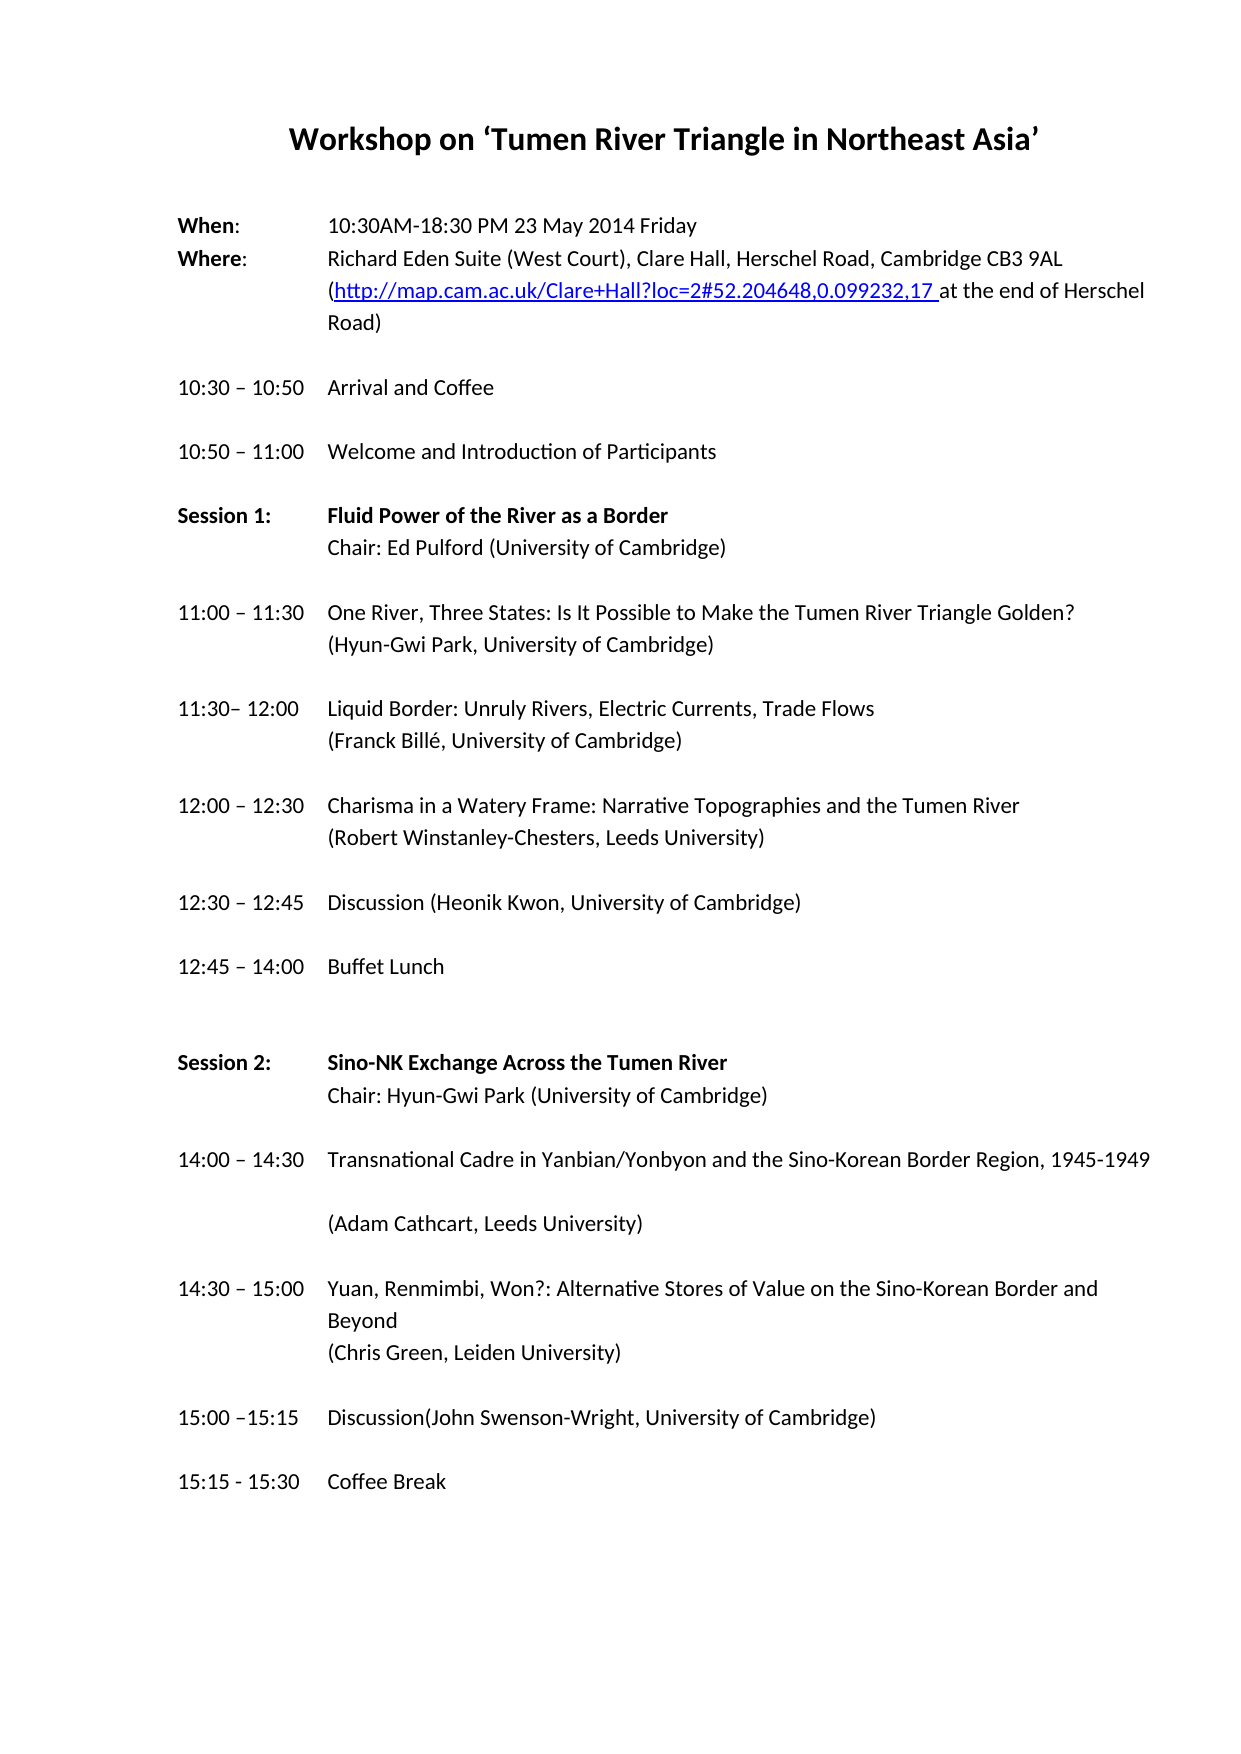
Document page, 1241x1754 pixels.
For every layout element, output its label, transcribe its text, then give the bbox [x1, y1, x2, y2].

text 11:30– 12:00 Liquid Border: Unruly Rivers, Electric Currents, Trade Flows [177, 694, 1152, 722]
text Session 2: Sino-NK Exchange Across the Tumen River [177, 1048, 1152, 1077]
text 12:30 – 12:45 Discussion (Heonik Kwon, University of Cambridge) [177, 888, 1152, 916]
text Beyond [327, 1306, 1152, 1334]
text (Hyun-Gwi Park, University of Cambridge) [327, 630, 1152, 658]
text Session 1: Fluid Power of the River as a Border [177, 501, 1152, 529]
text 12:00 – 12:30 Charisma in a Watery Frame: Narrative Topographies and the Tumen River [177, 791, 1152, 819]
text 12:45 – 14:00 Buffet Lunch [177, 952, 1152, 980]
text Where: Richard Eden Suite (West Court), Clare Hall, Herschel Road, Cambridge CB3 9AL (http://map.cam.ac.uk/Clare+Hall?loc=2#52.204648,0.099232,17 at the end of Herschel Road) [177, 244, 1152, 336]
text (Chris Green, Leiden University) [327, 1338, 1152, 1366]
text 15:00 –15:15 Discussion(John Swenson-Wright, University of Cambridge) [177, 1403, 1152, 1431]
text 11:00 – 11:30 One River, Three States: Is It Possible to Make the Tumen River Triangle Golden? [177, 598, 1152, 626]
text 10:50 – 11:00 Welcome and Introduction of Participants [177, 437, 1152, 465]
text (Robert Winstanley-Chesters, Leeds University) [252, 823, 1152, 851]
text 10:30 – 10:50 Arrival and Coffee [177, 373, 1152, 401]
text When: 10:30AM-18:30 PM 23 May 2014 Friday [177, 212, 1152, 240]
text Chair: Ed Pulford (University of Cambridge) [252, 533, 1106, 562]
text 14:30 – 15:00 Yuan, Renmimbi, Won?: Alternative Stores of Value on the Sino-Korean Border and [177, 1274, 1152, 1302]
text 14:00 – 14:30 Transnational Cadre in Yanbian/Yonbyon and the Sino-Korean Border Region, 1945-1949 [177, 1145, 1152, 1205]
text Workshop on ‘Tumen River Triangle in Northeast Asia’ [177, 118, 1152, 159]
text Chair: Hyun-Gwi Park (University of Cambridge) [252, 1081, 1152, 1109]
text 15:15 - 15:30 Coffee Break [177, 1467, 1152, 1495]
text (Adam Cathcart, Leeds University) [327, 1209, 1152, 1237]
text (Franck Billé, University of Cambridge) [252, 727, 1152, 755]
